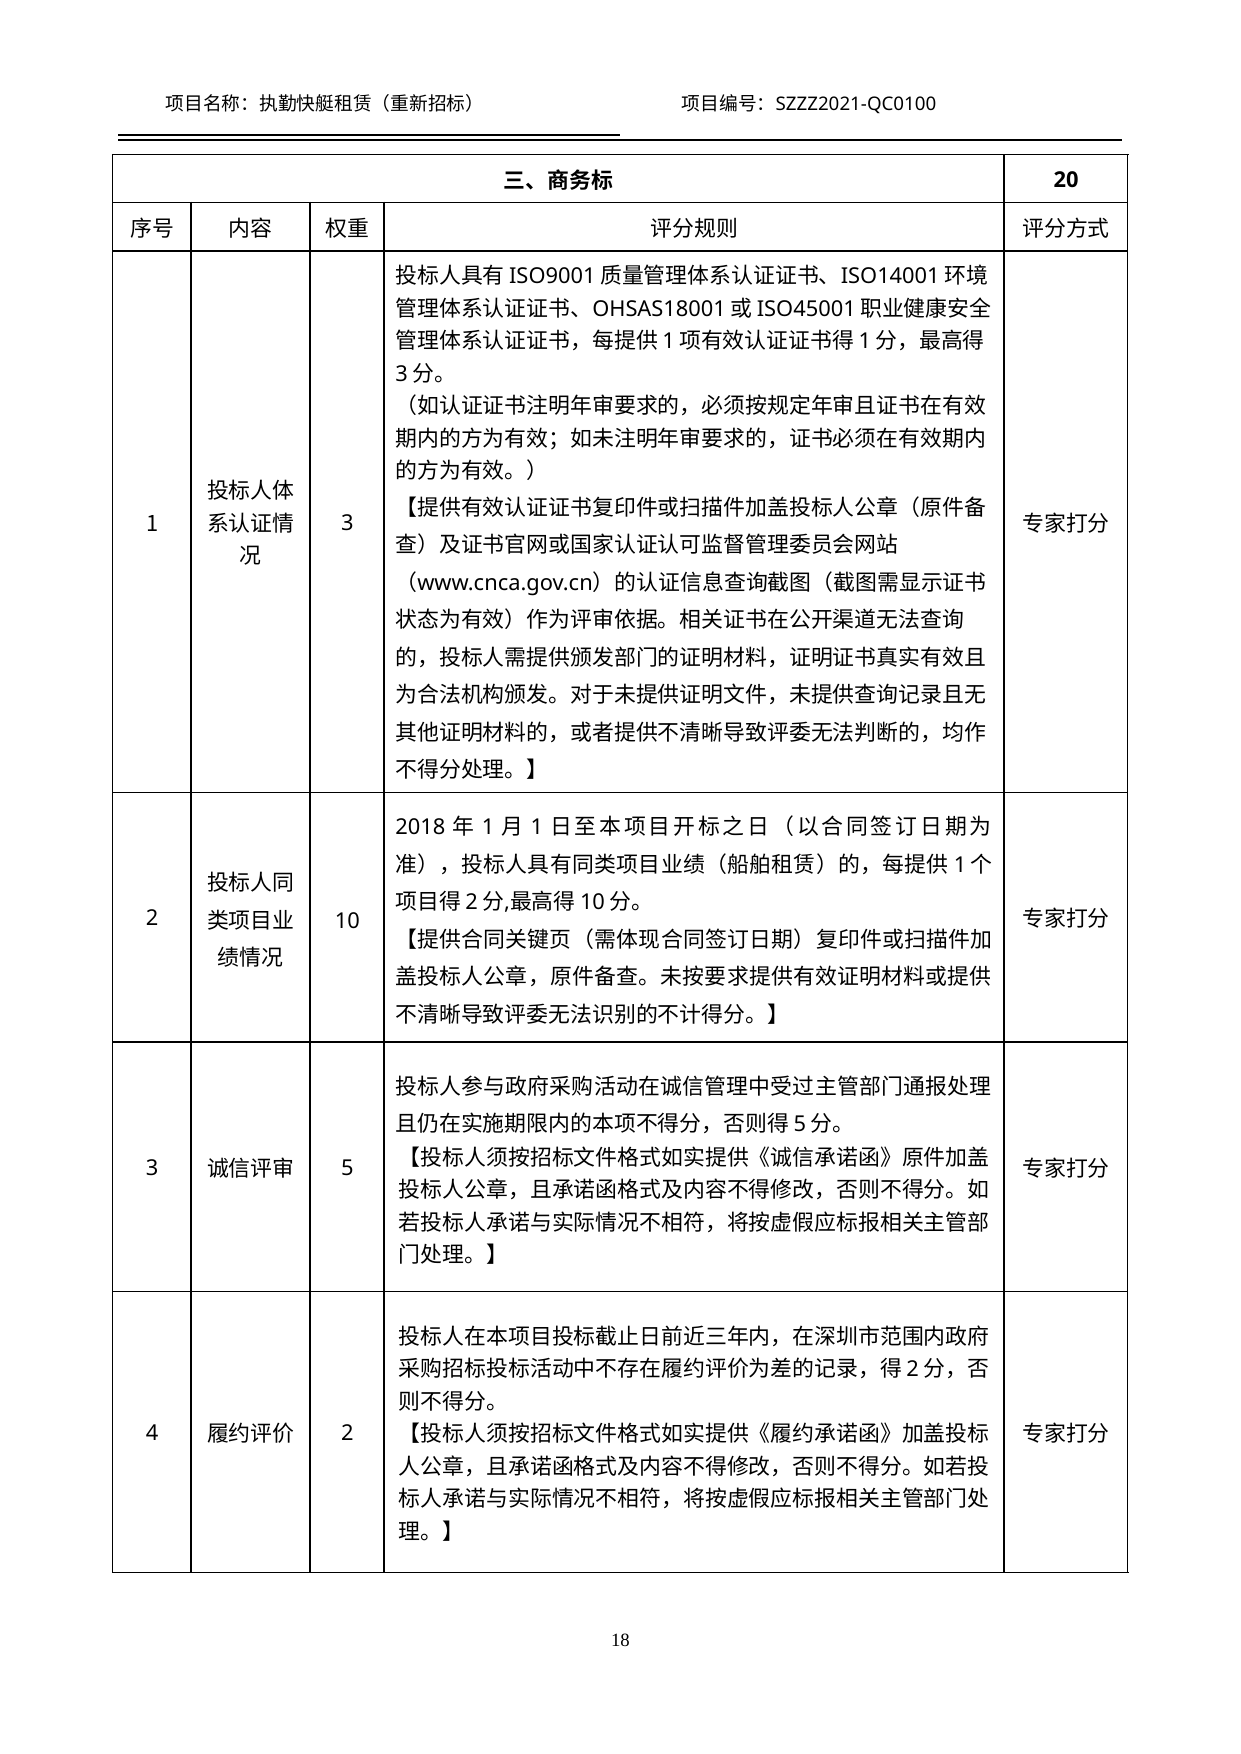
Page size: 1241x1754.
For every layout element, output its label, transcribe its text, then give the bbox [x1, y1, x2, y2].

table_cell 4 [113, 1292, 190, 1572]
table_cell 专家打分 [1005, 252, 1127, 791]
table_cell 1 [113, 252, 190, 791]
table_cell 诚信评审 [192, 1043, 309, 1291]
table_cell 履约评价 [192, 1292, 309, 1572]
table_cell 3 [113, 1043, 190, 1291]
table_cell 2 [311, 1292, 383, 1572]
table_cell 2018年1月1日至本项目开标之日（以合同签订日期为准），投标人具有同类项目业绩（船舶租赁）的，每提供1个项目得2分,最高得10分。 【提供合同关键页（需体现合同签订日期）复印件或扫描件加盖投标人公章，原件备查。未按要求提供有效证明材料或提供不清晰导致评委无法识别的不计得分。】 [385, 793, 1003, 1041]
table_cell 投标人体系认证情况 [192, 252, 309, 791]
table_cell 投标人参与政府采购活动在诚信管理中受过主管部门通报处理且仍在实施期限内的本项不得分，否则得5分。 【投标人须按招标文件格式如实提供《诚信承诺函》原件加盖投标人公章，且承诺函格式及内容不得修改，否则不得分。如若投标人承诺与实际情况不相符，将按虚假应标报相关主管部门处理。】 [385, 1043, 1003, 1291]
table_cell 2 [113, 793, 190, 1041]
table_cell 20 [1005, 155, 1127, 202]
table_cell 权重 [311, 203, 383, 250]
table_cell 10 [311, 793, 383, 1041]
table_cell 5 [311, 1043, 383, 1291]
table_cell 专家打分 [1005, 1292, 1127, 1572]
table_cell 内容 [192, 203, 309, 250]
table_cell 评分方式 [1005, 203, 1127, 250]
table_cell 投标人具有ISO9001质量管理体系认证证书、ISO14001环境管理体系认证证书、OHSAS18001或ISO45001职业健康安全管理体系认证证书，每提供1项有效认证证书得1分，最高得3分。 （如认证证书注明年审要求的，必须按规定年审且证书在有效期内的方为有效；如未注明年审要求的，证书必须在有效期内的方为有效。） 【提供有效认证证书复印件或扫描件加盖投标人公章（原件备查）及证书官网或国家认证认可监督管理委员会网站（www.cnca.gov.cn）的认证信息查询截图（截图需显示证书状态为有效）作为评审依据。相关证书在公开渠道无法查询的，投标人需提供颁发部门的证明材料，证明证书真实有效且为合法机构颁发。对于未提供证明文件，未提供查询记录且无其他证明材料的，或者提供不清晰导致评委无法判断的，均作不得分处理。】 [385, 252, 1003, 791]
table_cell 评分规则 [385, 203, 1003, 250]
table_cell 投标人在本项目投标截止日前近三年内，在深圳市范围内政府采购招标投标活动中不存在履约评价为差的记录，得2分，否则不得分。 【投标人须按招标文件格式如实提供《履约承诺函》加盖投标人公章，且承诺函格式及内容不得修改，否则不得分。如若投标人承诺与实际情况不相符，将按虚假应标报相关主管部门处理。】 [385, 1292, 1003, 1572]
table_cell 3 [311, 252, 383, 791]
table_cell 专家打分 [1005, 1043, 1127, 1291]
table_cell 专家打分 [1005, 793, 1127, 1041]
table_cell 三、商务标 [113, 155, 1003, 202]
table_cell 投标人同类项目业绩情况 [192, 793, 309, 1041]
table_cell 序号 [113, 203, 190, 250]
